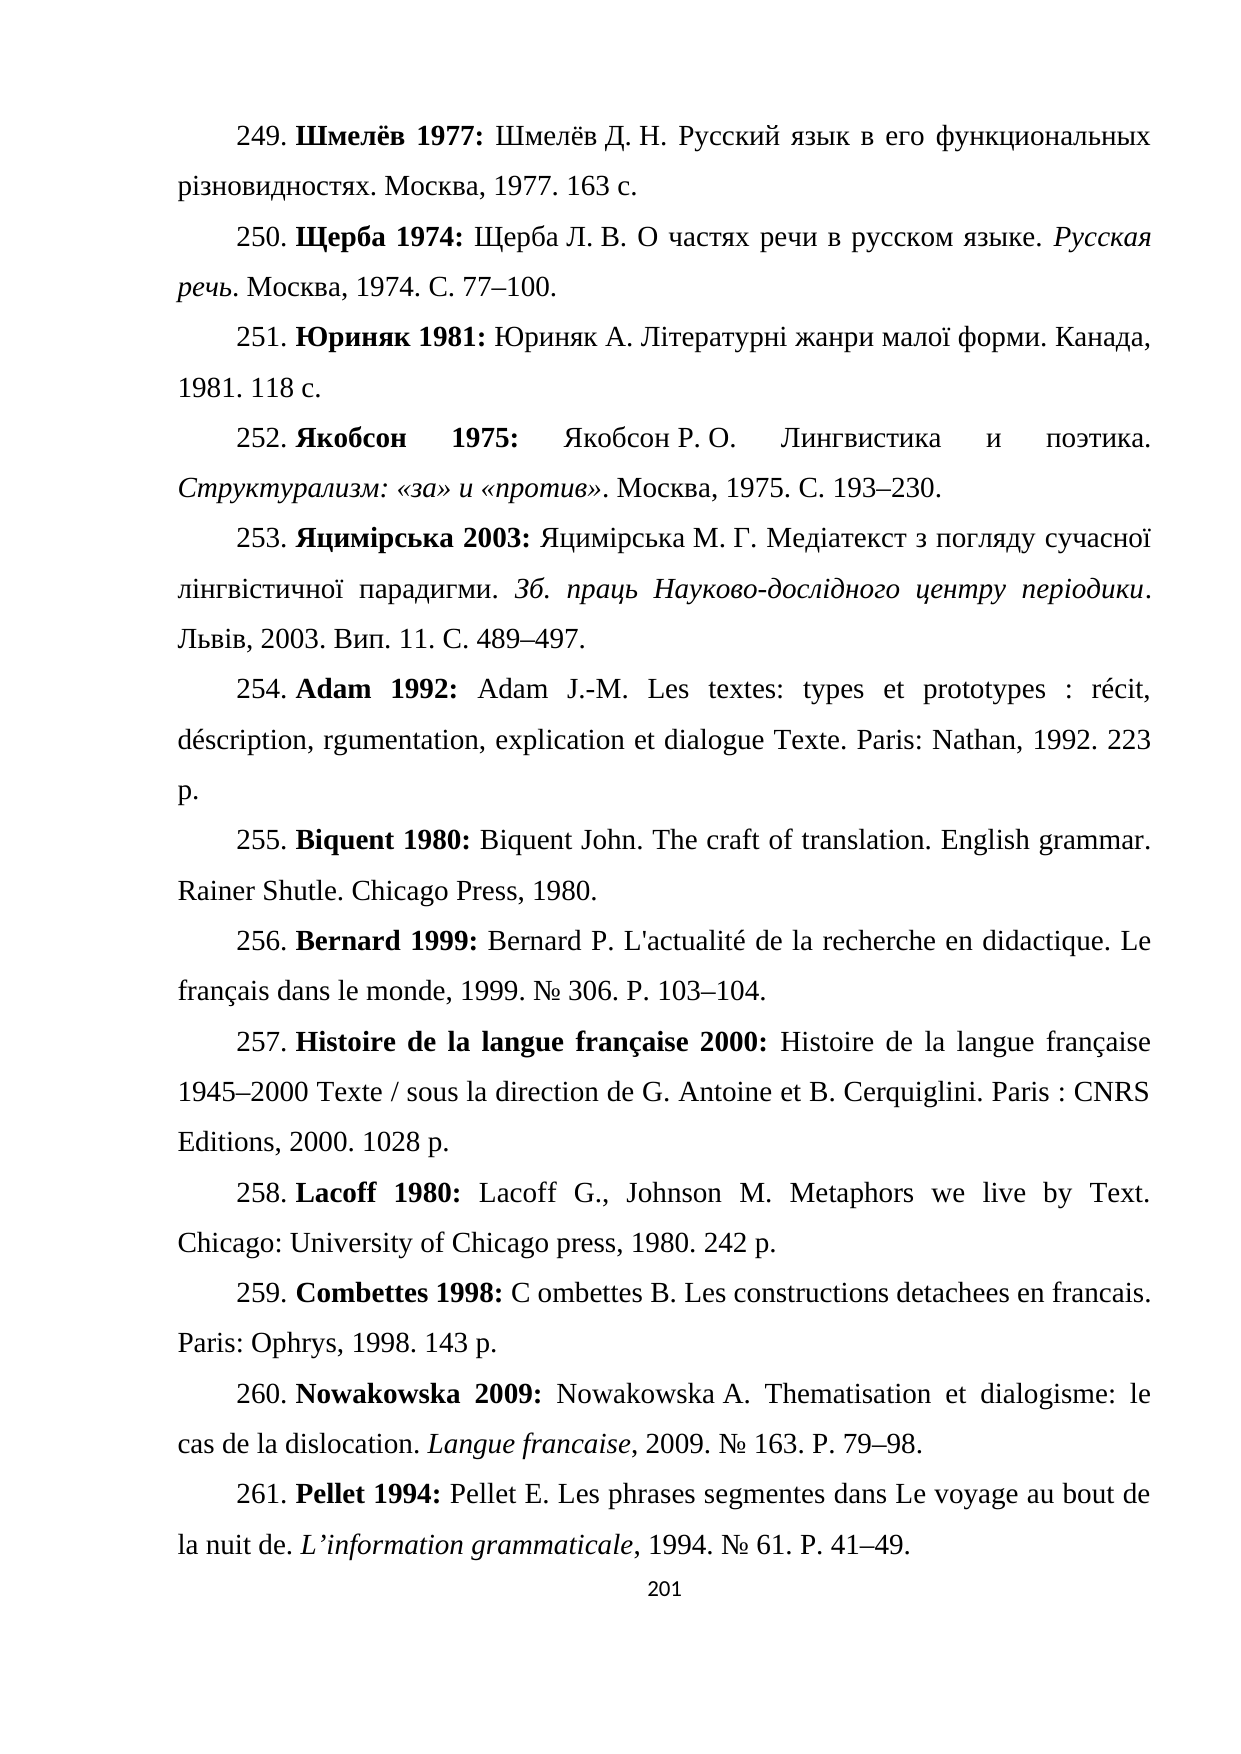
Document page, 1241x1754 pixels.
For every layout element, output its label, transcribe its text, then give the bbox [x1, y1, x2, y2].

list Якобсон 1975: Якобсон Р. О. Лингвистика и поэтика. Структурализм: «за» и «против». Москва, 1975. С. 193–230. [177, 420, 1152, 504]
list Nowakowska 2009: Nowakowska A. Thematisation et dialogisme: le cas de la dislocation. Langue francaise, 2009. № 163. P. 79–98. [177, 1376, 1152, 1460]
list Щерба 1974: Щерба Л. В. О частях речи в русском языке. Русская речь. Москва, 1974. С. 77–100. [177, 219, 1152, 303]
list Adam 1992: Adam J.-M. Les textes: types et prototypes : récit, déscription, rgumentation, explication et dialogue Texte. Paris: Nathan, 1992. 223 p. [177, 672, 1152, 806]
list Combettes 1998: C ombettes B. Les constructions detachees en francais. Paris: Ophrys, 1998. 143 p. [177, 1275, 1152, 1359]
list Яцимірська 2003: Яцимірська М. Г. Медіатекст з погляду сучасної лінгвістичної парадигми. Зб. праць Науково-дослідного центру періодики. Львів, 2003. Вип. 11. С. 489–497. [177, 521, 1152, 655]
list Юриняк 1981: Юриняк А. Літературні жанри малої форми. Канада, 1981. 118 с. [177, 319, 1152, 403]
list Biquent 1980: Biquent John. The craft of translation. English grammar. Rainer Shutle. Chicago Press, 1980. [177, 822, 1152, 906]
list Bernard 1999: Bernard P. L'actualité de la recherche en didactique. Le français dans le monde, 1999. № 306. P. 103–104. [177, 923, 1152, 1007]
list Histoire de la langue française 2000: Histoire de la langue française 1945–2000 Texte / sous la direction de G. Antoine et B. Cerquiglini. Paris : CNRS Editions, 2000. 1028 p. [177, 1024, 1152, 1158]
list Шмелёв 1977: Шмелёв Д. Н. Русский язык в его функциональных різновидностях. Москва, 1977. 163 с. [177, 118, 1152, 202]
list Lacoff 1980: Lacoff G., Johnson M. Metaphors we live by Text. Chicago: University of Chicago press, 1980. 242 p. [177, 1175, 1152, 1258]
list Pellet 1994: Рellet E. Les phrases segmentes dans Le voyage au bout de la nuit de. L’information grammaticale, 1994. № 61. P. 41–49. [177, 1477, 1152, 1560]
